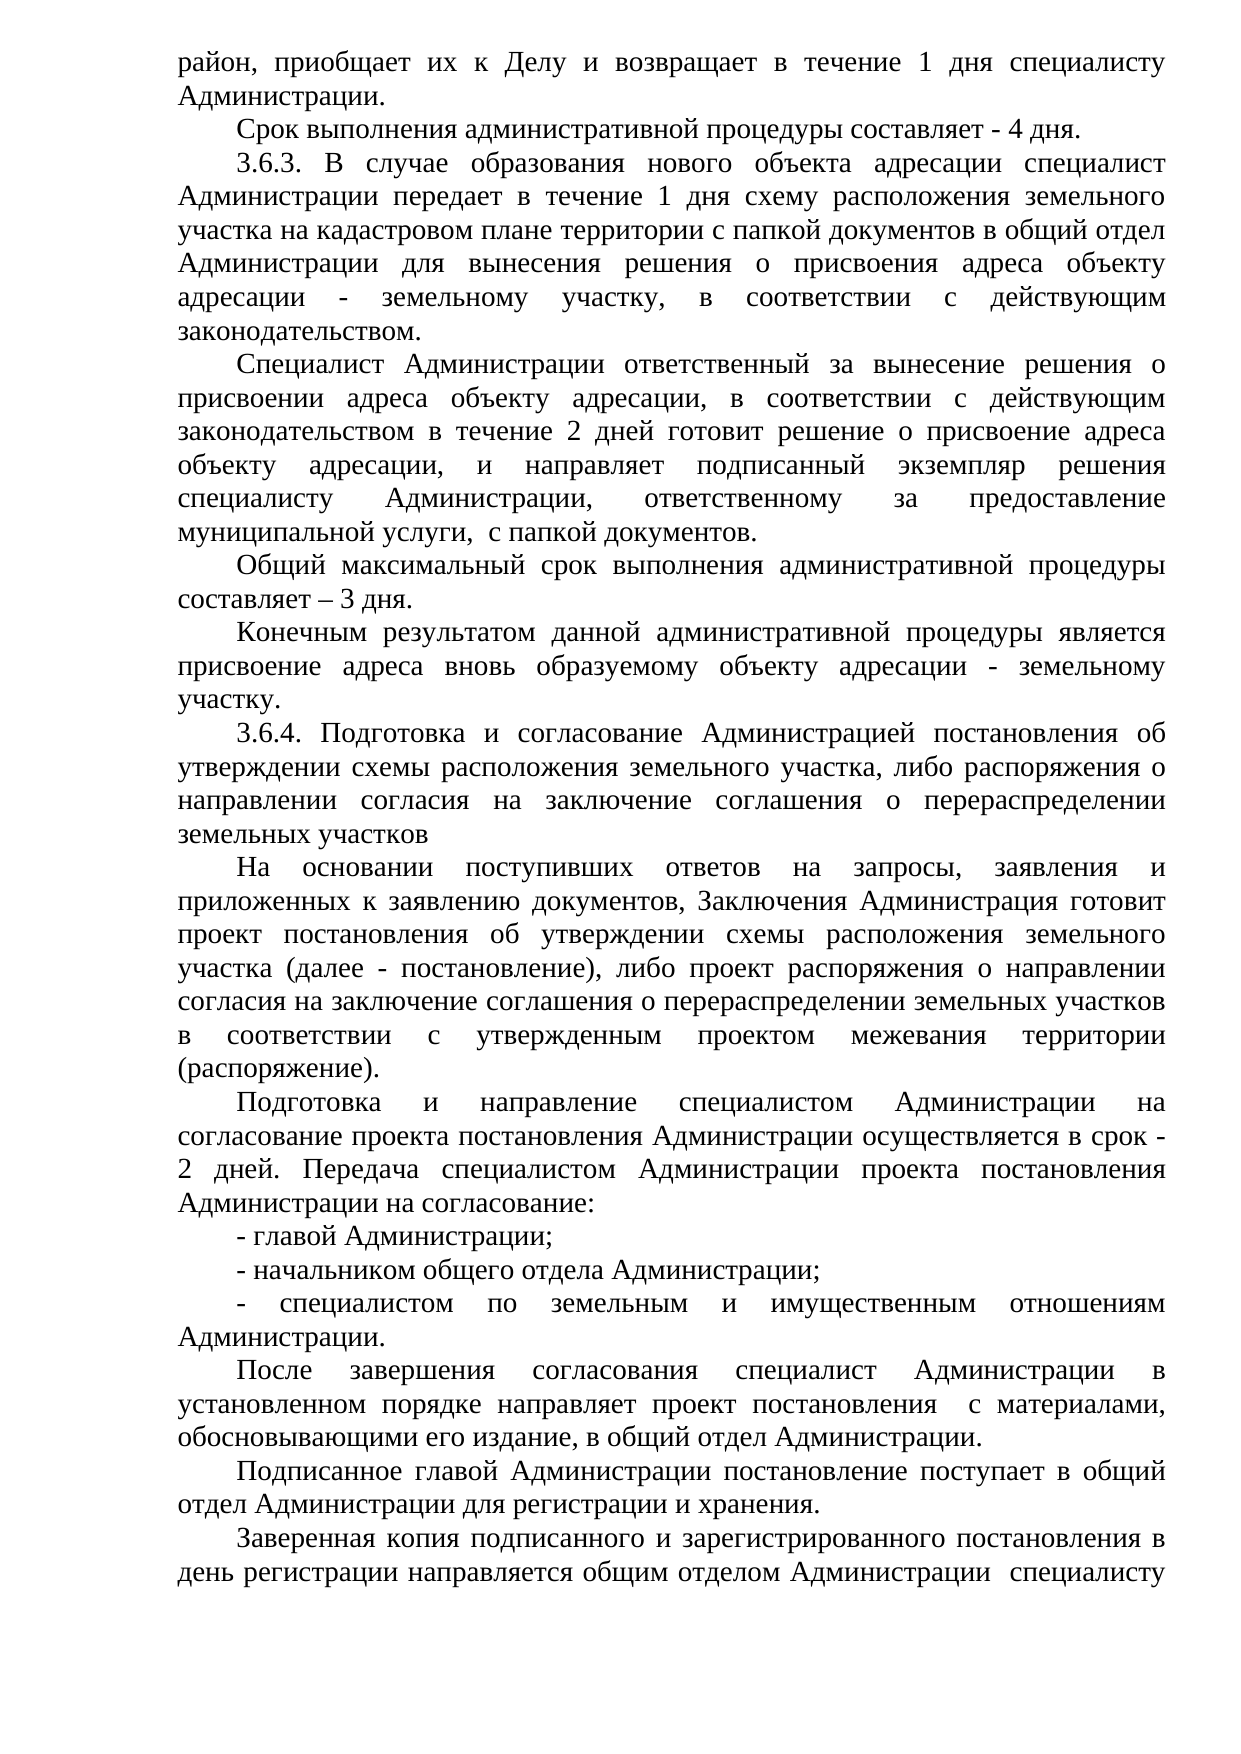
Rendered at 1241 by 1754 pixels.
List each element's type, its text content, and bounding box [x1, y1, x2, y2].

text 3.6.4. Подготовка и согласование Администрацией постановления об утверждении схемы расположения земельного участка, либо распоряжения о направлении согласия на заключение соглашения о перераспределении земельных участков [177, 715, 1167, 849]
text После завершения согласования специалист Администрации в установленном порядке направляет проект постановления с материалами, обосновывающими его издание, в общий отдел Администрации. [177, 1352, 1167, 1453]
text На основании поступивших ответов на запросы, заявления и приложенных к заявлению документов, Заключения Администрация готовит проект постановления об утверждении схемы расположения земельного участка (далее - постановление), либо проект распоряжения о направлении согласия на заключение соглашения о перераспределении земельных участков в соответствии с утвержденным проектом межевания территории (распоряжение). [177, 849, 1167, 1084]
text Конечным результатом данной административной процедуры является присвоение адреса вновь образуемому объекту адресации - земельному участку. [177, 614, 1167, 715]
text Подписанное главой Администрации постановление поступает в общий отдел Администрации для регистрации и хранения. [177, 1453, 1167, 1520]
text 3.6.3. В случае образования нового объекта адресации специалист Администрации передает в течение 1 дня схему расположения земельного участка на кадастровом плане территории с папкой документов в общий отдел Администрации для вынесения решения о присвоения адреса объекту адресации - земельному участку, в соответствии с действующим законодательством. [177, 145, 1167, 346]
text Специалист Администрации ответственный за вынесение решения о присвоении адреса объекту адресации, в соответствии с действующим законодательством в течение 2 дней готовит решение о присвоение адреса объекту адресации, и направляет подписанный экземпляр решения специалисту Администрации, ответственному за предоставление муниципальной услуги, с папкой документов. [177, 346, 1167, 547]
text Подготовка и направление специалистом Администрации на согласование проекта постановления Администрации осуществляется в срок - 2 дней. Передача специалистом Администрации проекта постановления Администрации на согласование: [177, 1084, 1167, 1218]
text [177, 1520, 1167, 1587]
text - специалистом по земельным и имущественным отношениям Администрации. [177, 1285, 1167, 1352]
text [177, 44, 1167, 111]
text Общий максимальный срок выполнения административной процедуры составляет – 3 дня. [177, 547, 1167, 614]
text - начальником общего отдела Администрации; [177, 1252, 1167, 1285]
text - главой Администрации; [177, 1218, 1167, 1252]
text Срок выполнения административной процедуры составляет - 4 дня. [177, 111, 1167, 145]
